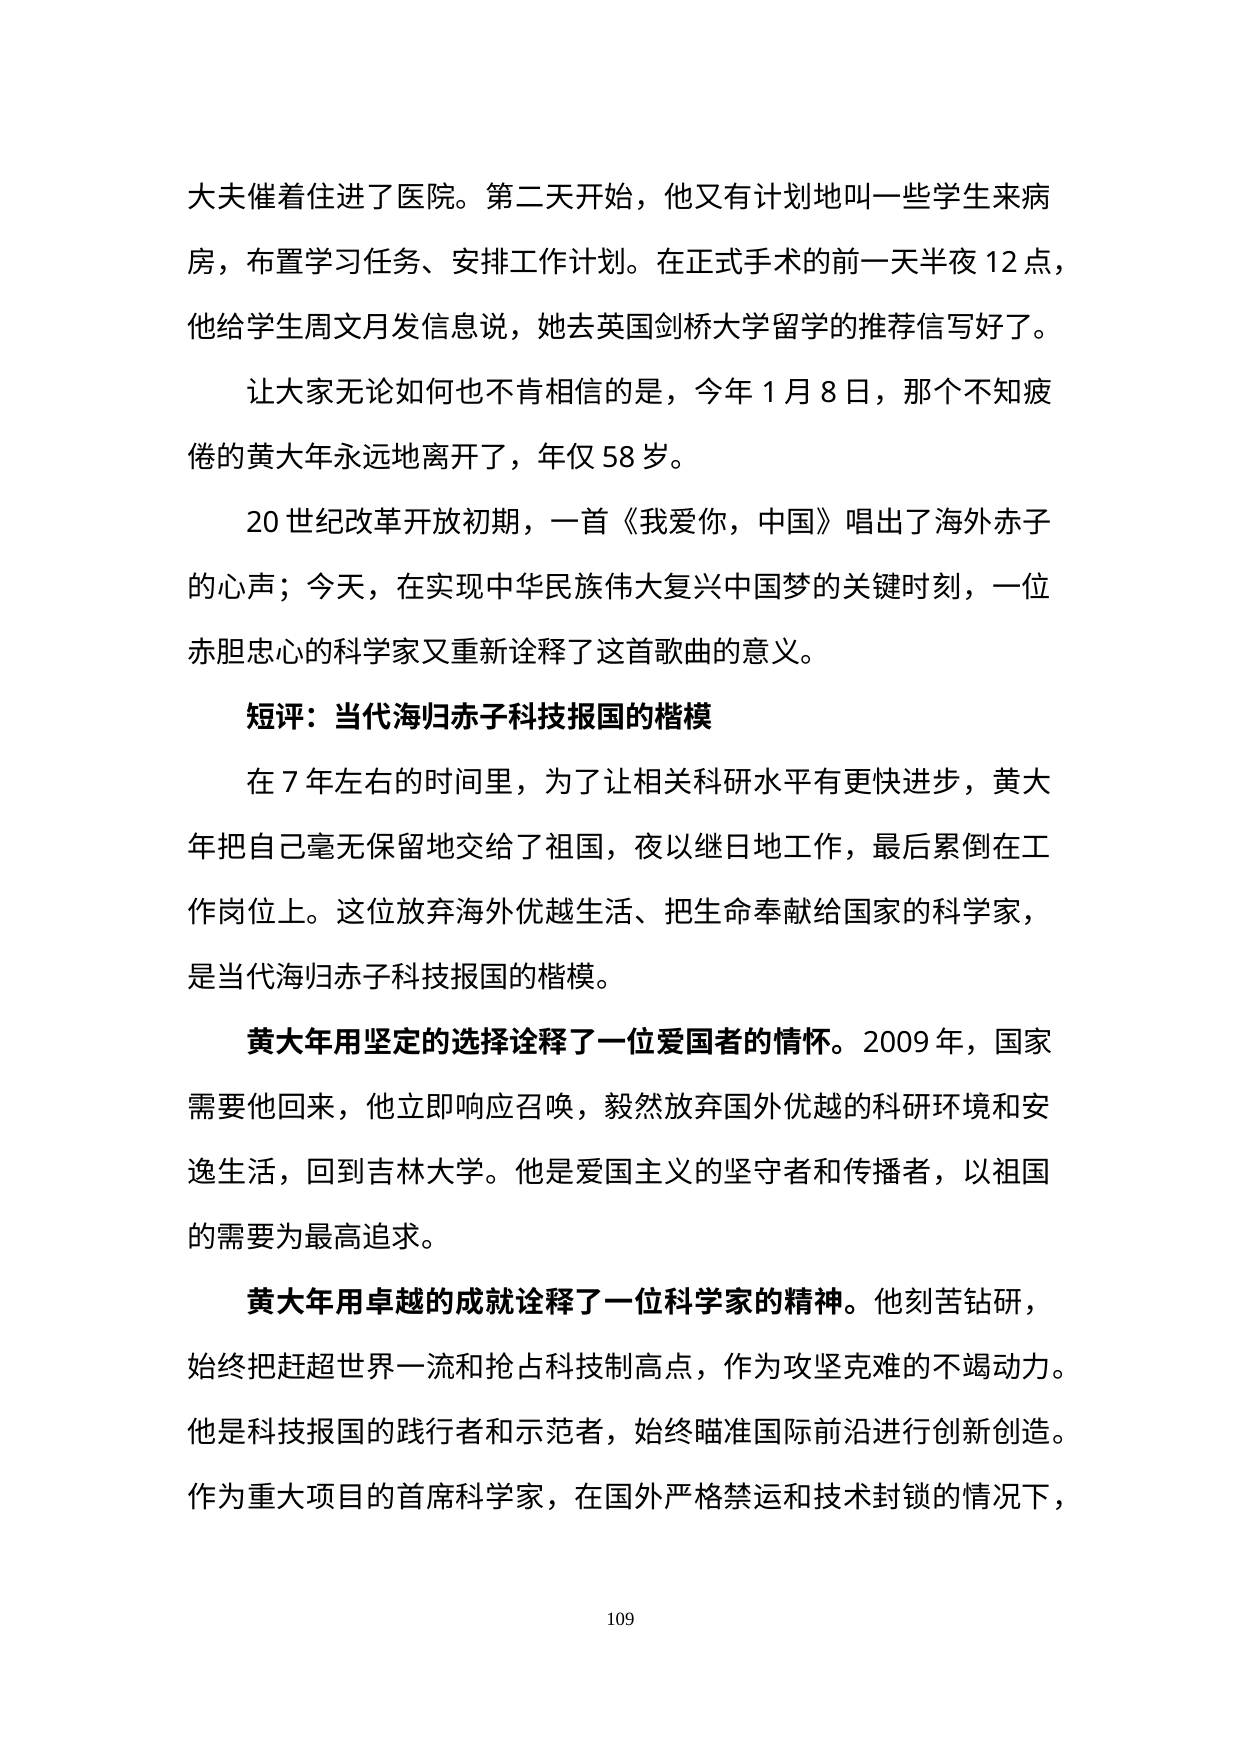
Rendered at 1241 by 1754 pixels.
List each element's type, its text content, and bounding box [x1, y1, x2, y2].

text 短评：当代海归赤子科技报国的楷模 [187, 682, 1053, 747]
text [187, 1267, 1053, 1527]
text 20世纪改革开放初期，一首《我爱你，中国》唱出了海外赤子的心声；今天，在实现中华民族伟大复兴中国梦的关键时刻，一位赤胆忠心的科学家又重新诠释了这首歌曲的意义。 [187, 487, 1053, 682]
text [187, 162, 1053, 357]
text 在7年左右的时间里，为了让相关科研水平有更快进步，黄大年把自己毫无保留地交给了祖国，夜以继日地工作，最后累倒在工作岗位上。这位放弃海外优越生活、把生命奉献给国家的科学家，是当代海归赤子科技报国的楷模。 [187, 747, 1053, 1007]
text 黄大年用坚定的选择诠释了一位爱国者的情怀。2009年，国家需要他回来，他立即响应召唤，毅然放弃国外优越的科研环境和安逸生活，回到吉林大学。他是爱国主义的坚守者和传播者，以祖国的需要为最高追求。 [187, 1007, 1053, 1267]
text 让大家无论如何也不肯相信的是，今年1月8日，那个不知疲倦的黄大年永远地离开了，年仅58岁。 [187, 357, 1053, 487]
